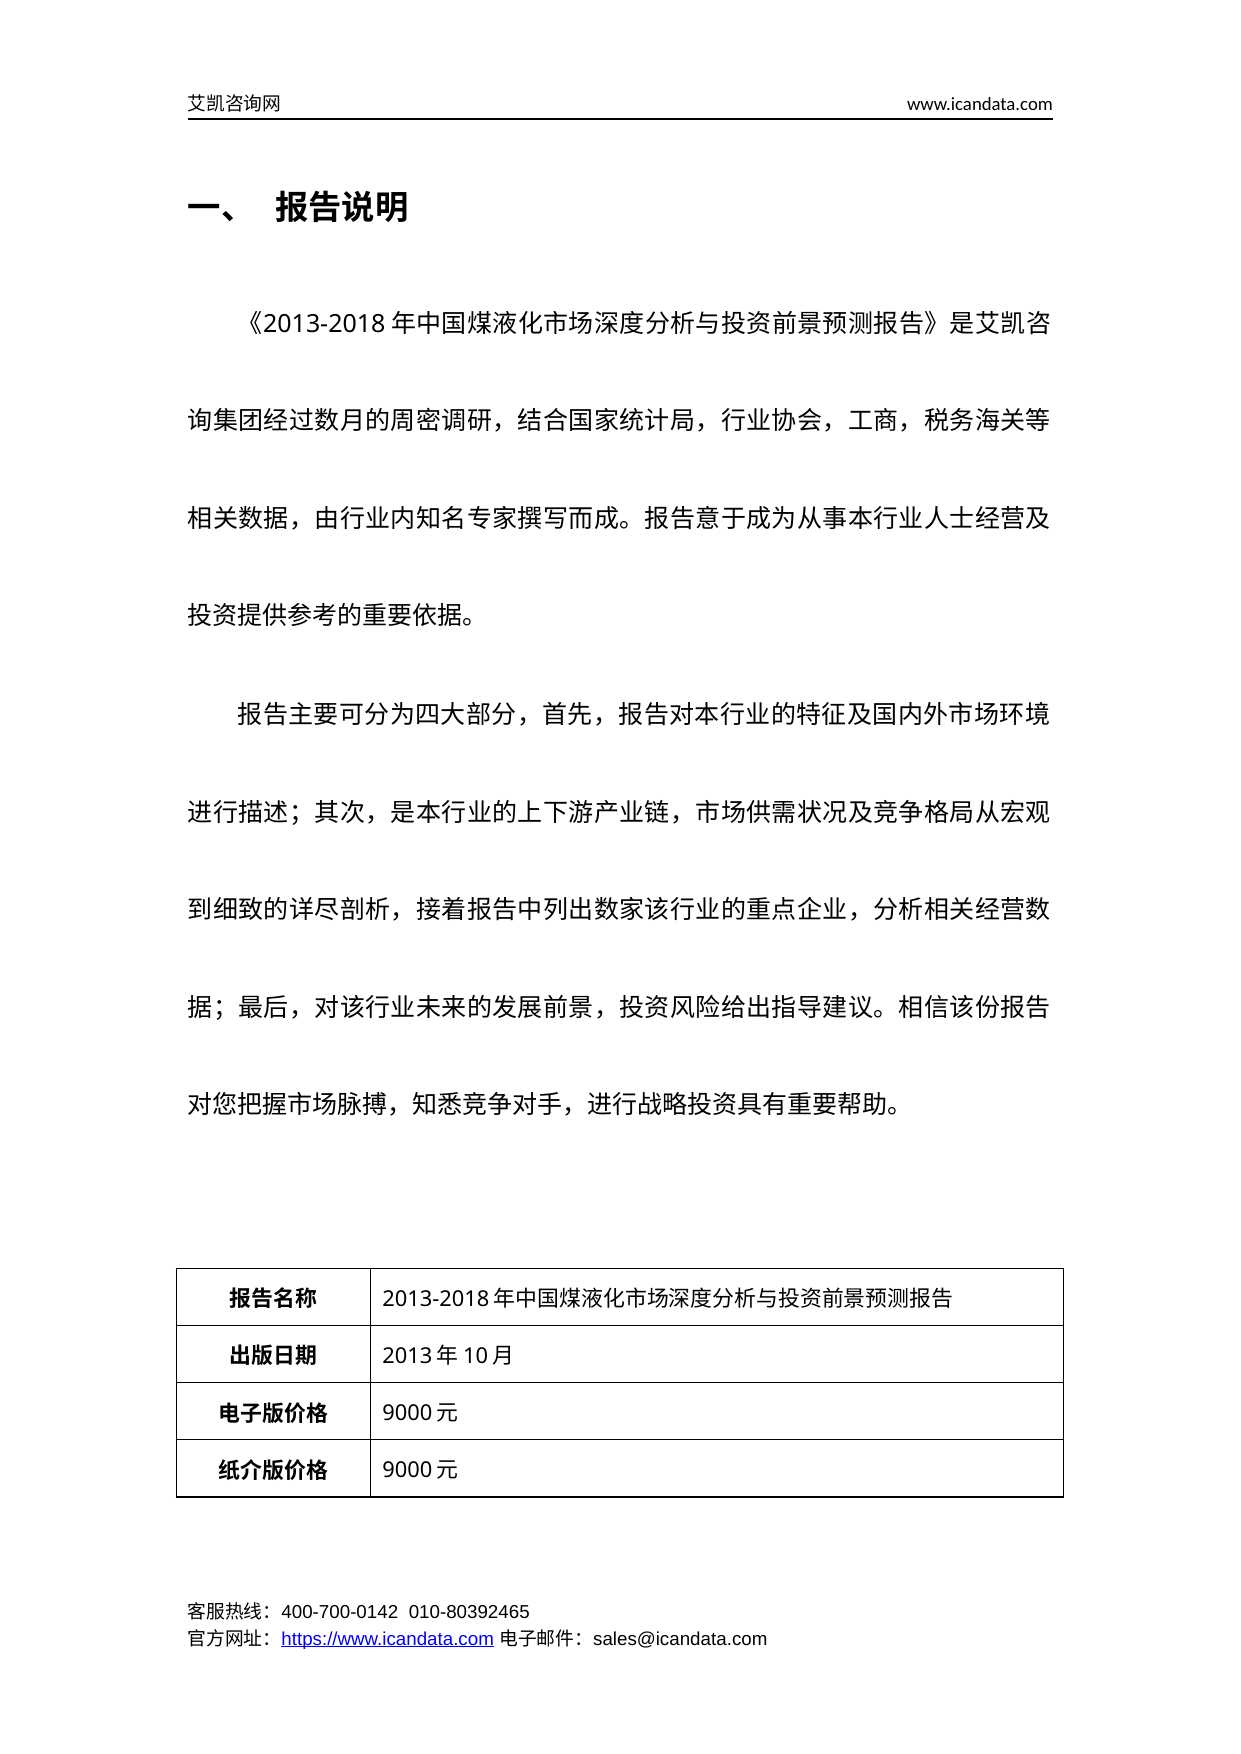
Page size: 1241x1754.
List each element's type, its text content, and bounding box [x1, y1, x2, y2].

table_cell 电子版价格 [177, 1383, 370, 1439]
table_header 报告名称 [177, 1269, 370, 1325]
text 报告主要可分为四大部分，首先，报告对本行业的特征及国内外市场环境进行描述；其次，是本行业的上下游产业链，市场供需状况及竞争格局从宏观到细致的详尽剖析，接着报告中列出数家该行业的重点企业，分析相关经营数据；最后，对该行业未来的发展前景，投资风险给出指导建议。相信该份报告对您把握市场脉搏，知悉竞争对手，进行战略投资具有重要帮助。 [187, 681, 1053, 1136]
table_cell 纸介版价格 [177, 1440, 370, 1496]
table_cell 2013年10月 [371, 1326, 1063, 1382]
table_header 2013-2018年中国煤液化市场深度分析与投资前景预测报告 [371, 1269, 1063, 1325]
table_cell 9000元 [371, 1383, 1063, 1439]
table_cell 出版日期 [177, 1326, 370, 1382]
table_cell 9000元 [371, 1440, 1063, 1496]
text 《2013-2018年中国煤液化市场深度分析与投资前景预测报告》是艾凯咨询集团经过数月的周密调研，结合国家统计局，行业协会，工商，税务海关等相关数据，由行业内知名专家撰写而成。报告意于成为从事本行业人士经营及投资提供参考的重要依据。 [187, 289, 1053, 646]
subtitle 报告说明 [187, 172, 1053, 237]
